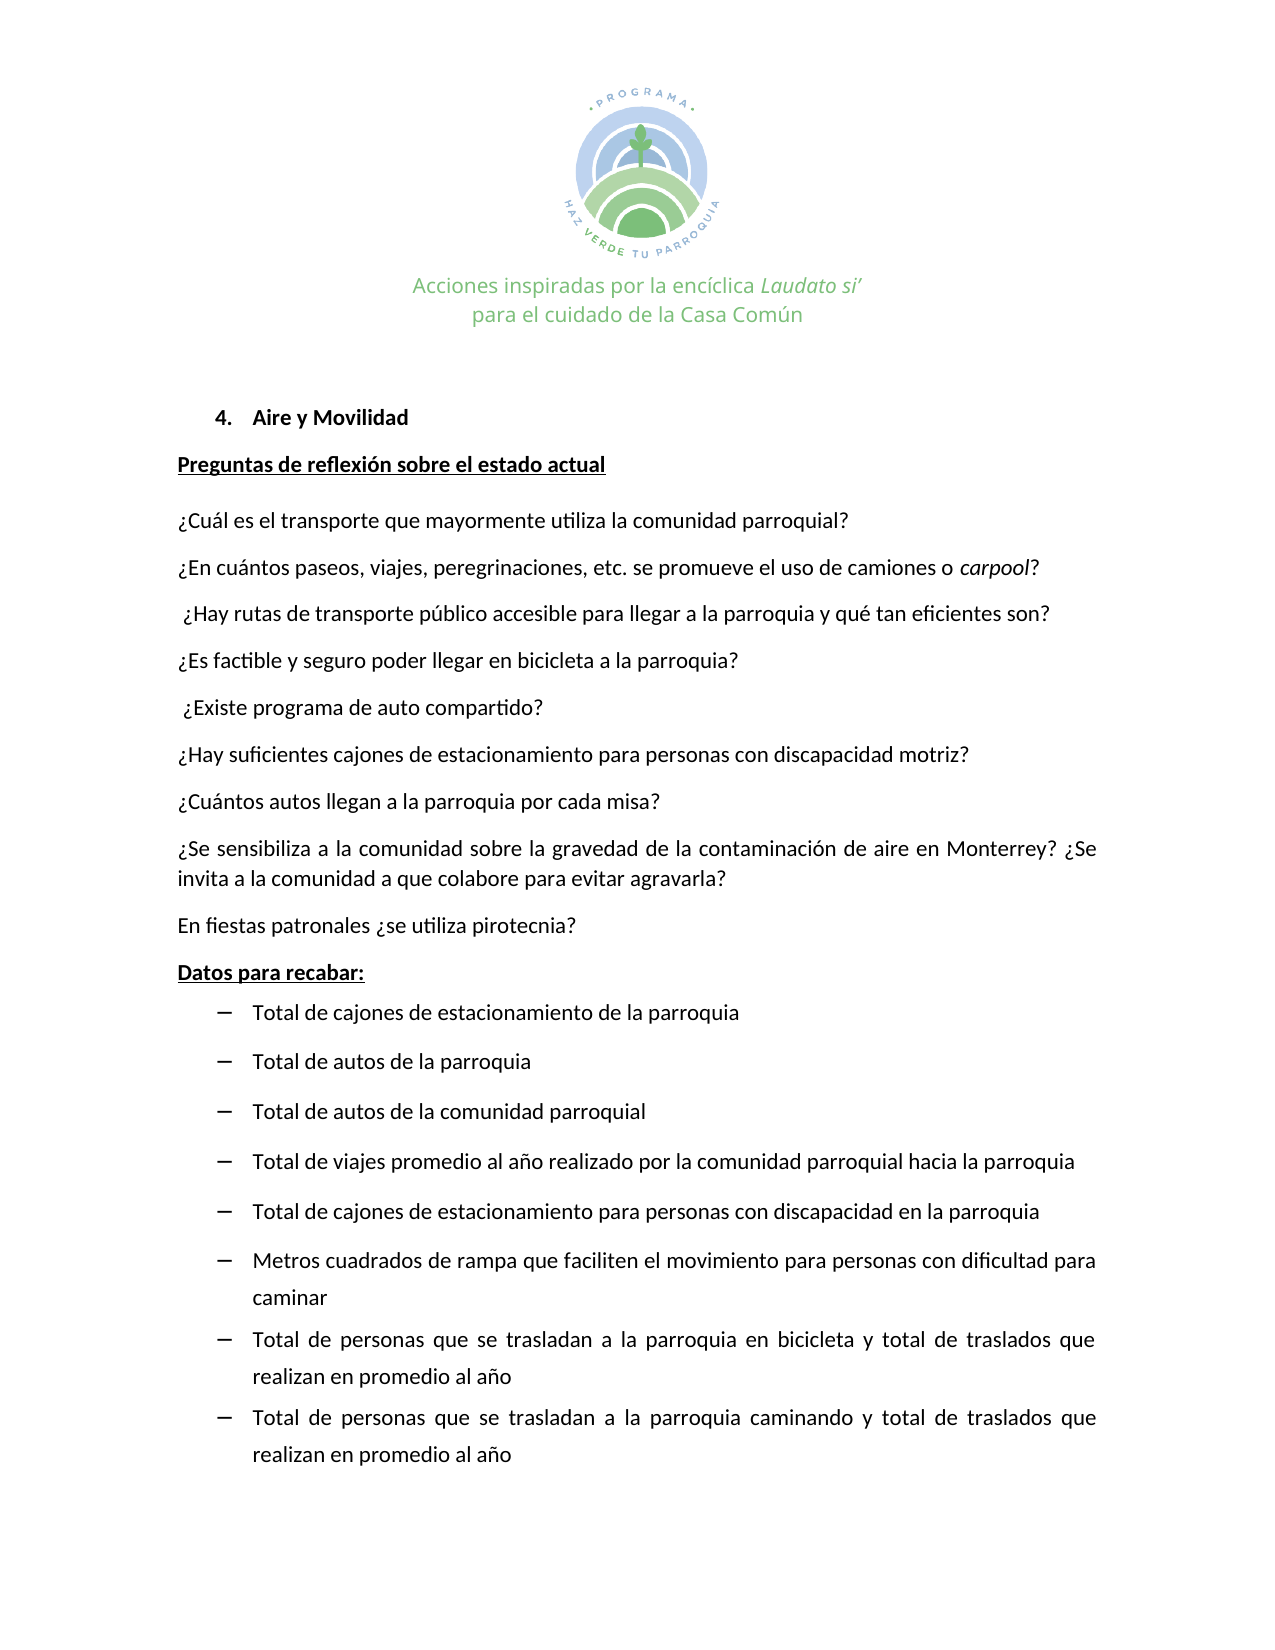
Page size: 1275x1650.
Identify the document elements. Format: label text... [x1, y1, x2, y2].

list Total de personas que se trasladan a la parroquia caminando y total de traslados que realizan en promedio al año [215, 1392, 1098, 1468]
list Aire y Movilidad [215, 403, 1098, 431]
text ¿Hay suficientes cajones de estacionamiento para personas con discapacidad motriz? [177, 740, 1098, 768]
list Total de viajes promedio al año realizado por la comunidad parroquial hacia la parroquia [215, 1135, 1098, 1182]
text En fiestas patronales ¿se utiliza pirotecnia? [177, 911, 1098, 939]
text ¿Es factible y seguro poder llegar en bicicleta a la parroquia? [177, 646, 1098, 674]
list Total de personas que se trasladan a la parroquia en bicicleta y total de traslados que realizan en promedio al año [215, 1313, 1098, 1390]
text ¿Cuál es el transporte que mayormente utiliza la comunidad parroquial? [177, 506, 1098, 534]
list Total de autos de la parroquia [215, 1036, 1098, 1083]
text Preguntas de reflexión sobre el estado actual [177, 450, 1181, 478]
text ¿En cuántos paseos, viajes, peregrinaciones, etc. se promueve el uso de camiones o carpool? [177, 553, 1098, 581]
list Total de cajones de estacionamiento para personas con discapacidad en la parroquia [215, 1185, 1098, 1232]
text Datos para recabar: [177, 958, 1181, 986]
text ¿Existe programa de auto compartido? [177, 693, 1098, 721]
list Total de autos de la comunidad parroquial [215, 1086, 1098, 1132]
list Total de cajones de estacionamiento de la parroquia [215, 986, 1098, 1033]
list Metros cuadrados de rampa que faciliten el movimiento para personas con dificultad para caminar [215, 1235, 1098, 1312]
picture [549, 73, 726, 272]
text ¿Cuántos autos llegan a la parroquia por cada misa? [177, 787, 1098, 815]
text ¿Hay rutas de transporte público accesible para llegar a la parroquia y qué tan eficientes son? [177, 599, 1098, 628]
text ¿Se sensibiliza a la comunidad sobre la gravedad de la contaminación de aire en Monterrey? ¿Se invita a la comunidad a que colabore para evitar agravarla? [177, 834, 1098, 892]
